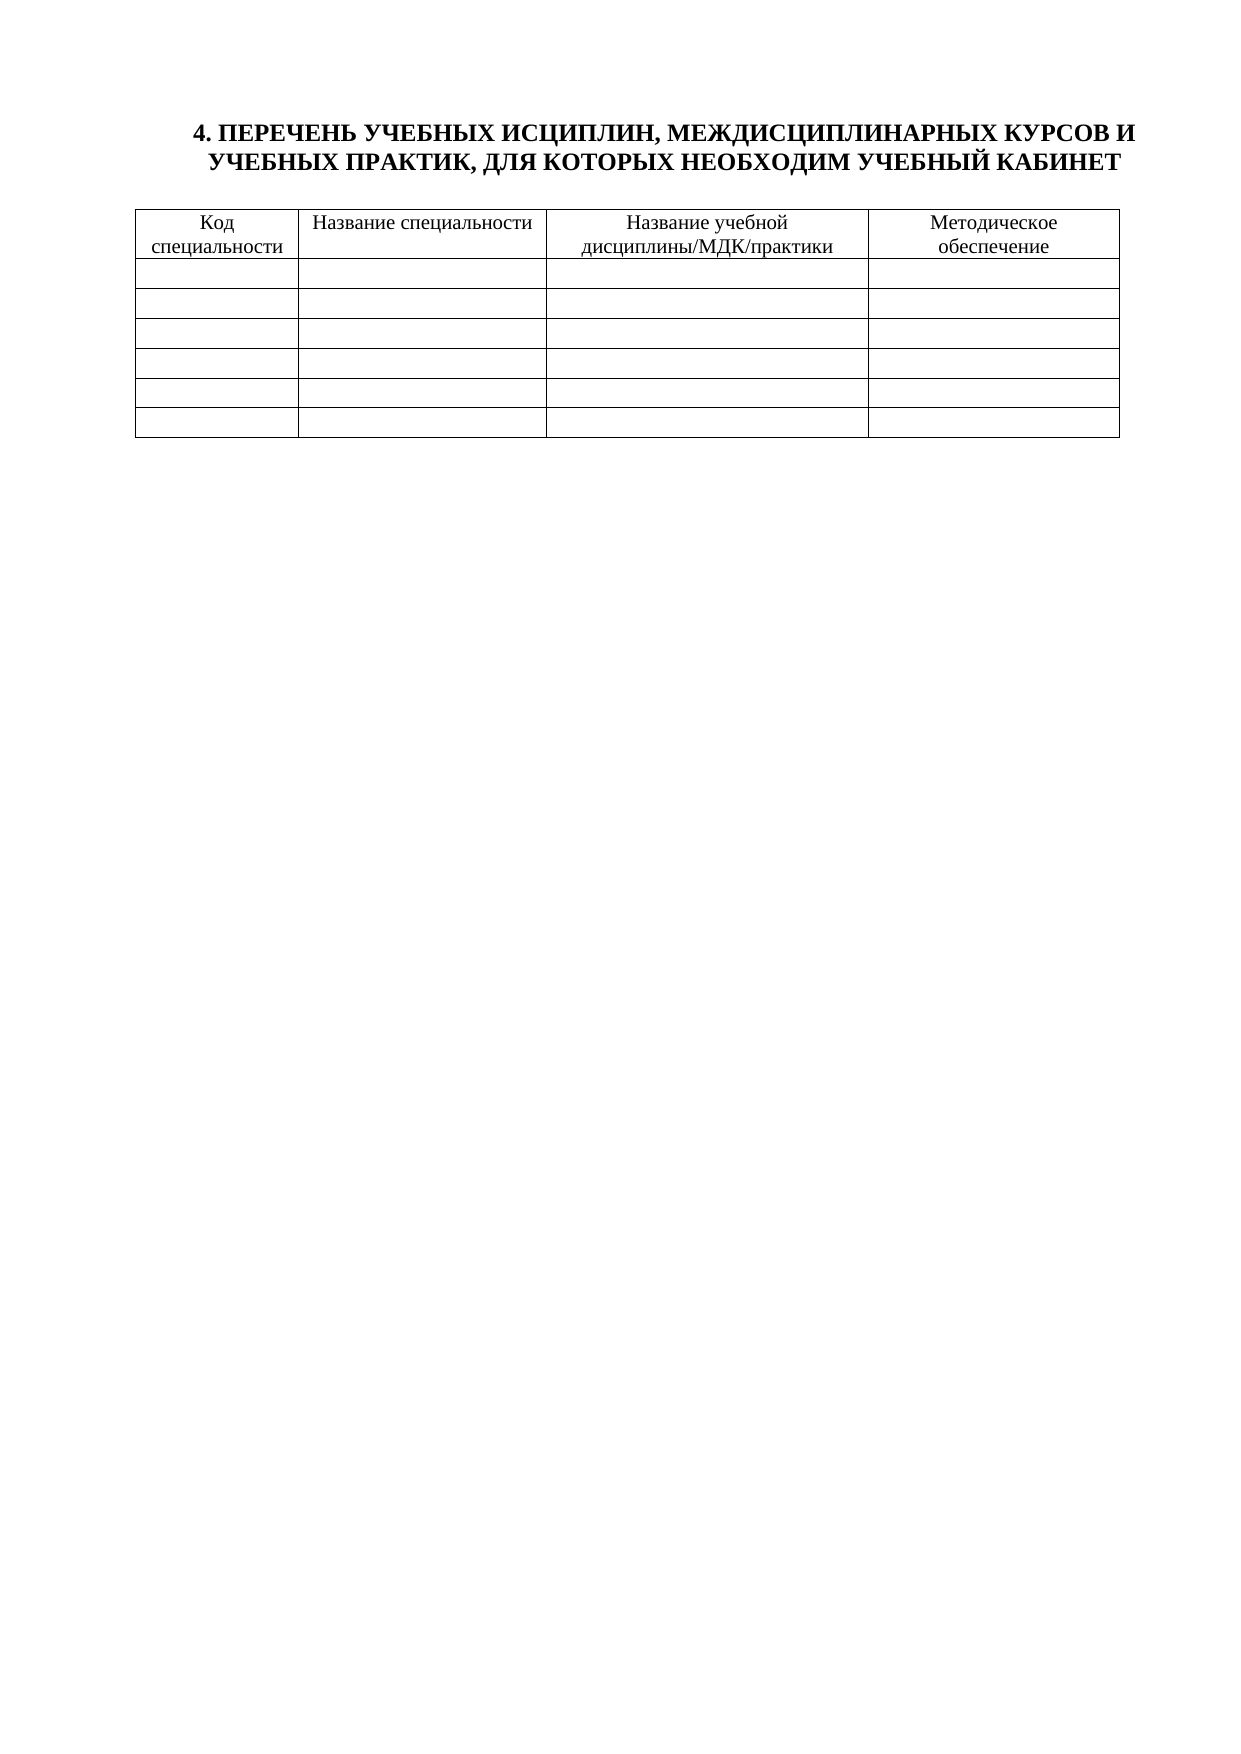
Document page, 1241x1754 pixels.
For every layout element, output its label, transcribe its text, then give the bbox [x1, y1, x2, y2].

table_cell [136, 349, 298, 377]
table_header Название специальности [299, 210, 546, 258]
table_cell [299, 259, 546, 288]
table_cell [547, 408, 868, 437]
table_cell [869, 259, 1119, 288]
table_cell [547, 349, 868, 377]
table_header Код специальности [136, 210, 298, 258]
table_header Методическое обеспечение [869, 210, 1119, 258]
table_cell [136, 289, 298, 318]
table_cell [547, 319, 868, 348]
table_cell [136, 259, 298, 288]
table_cell [547, 379, 868, 407]
table_header Название учебной дисциплины/МДК/практики [547, 210, 868, 258]
table_cell [299, 289, 546, 318]
table_cell [136, 408, 298, 437]
table_cell [869, 408, 1119, 437]
table_cell [136, 319, 298, 348]
table_cell [869, 289, 1119, 318]
table_cell [869, 379, 1119, 407]
table_cell [299, 408, 546, 437]
table_cell [299, 349, 546, 377]
text 4. ПЕРЕЧЕНЬ УЧЕБНЫХ ИСЦИПЛИН, МЕЖДИСЦИПЛИНАРНЫХ КУРСОВ И УЧЕБНЫХ ПРАКТИК, ДЛЯ КОТОРЫХ НЕОБХОДИМ УЧЕБНЫЙ КАБИНЕТ [177, 118, 1152, 176]
table_cell [299, 319, 546, 348]
table_cell [547, 259, 868, 288]
table_cell [869, 319, 1119, 348]
table_cell [136, 379, 298, 407]
table_cell [547, 289, 868, 318]
table_cell [869, 349, 1119, 377]
table_cell [299, 379, 546, 407]
